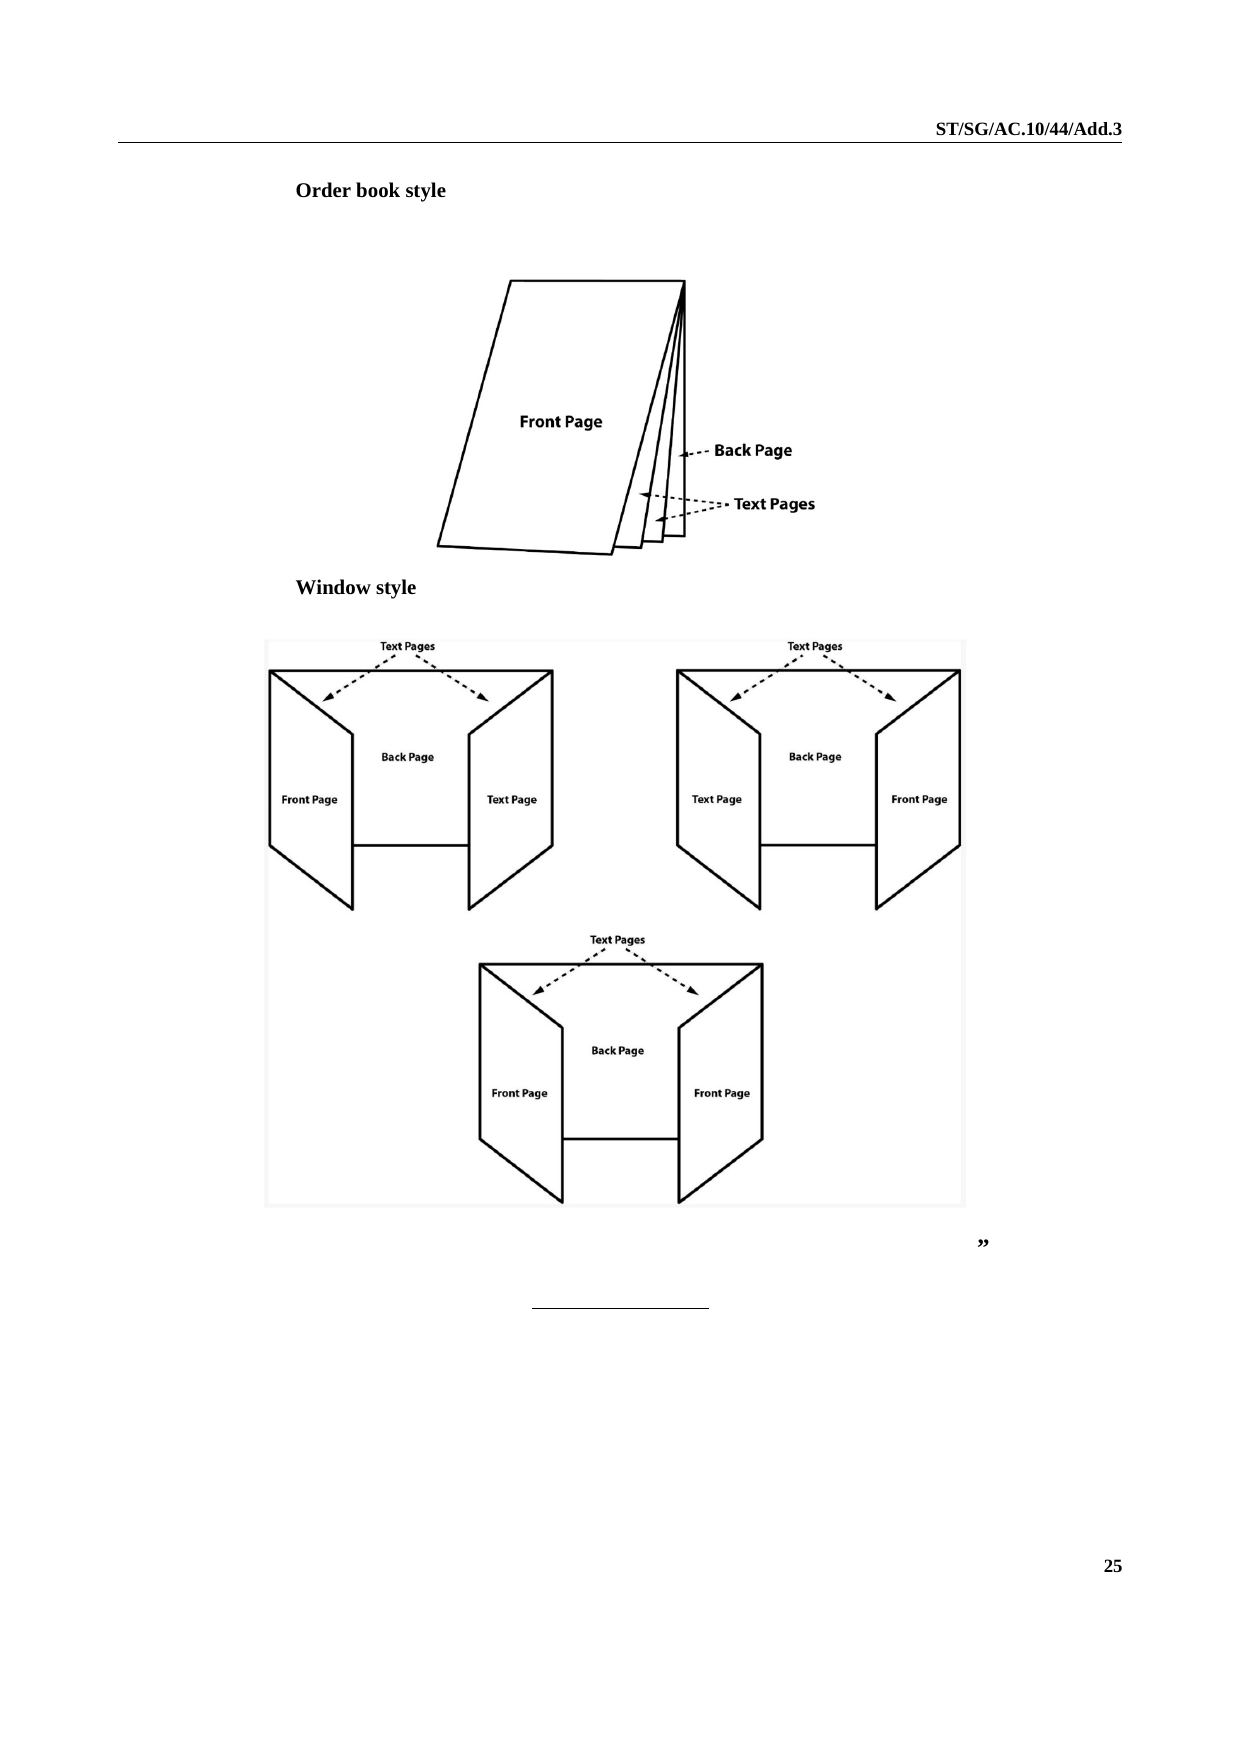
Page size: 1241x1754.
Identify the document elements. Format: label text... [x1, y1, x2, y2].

picture [239, 611, 990, 1233]
text Window style [295, 574, 1004, 599]
picture [407, 252, 833, 574]
text Order book style [236, 177, 1004, 202]
